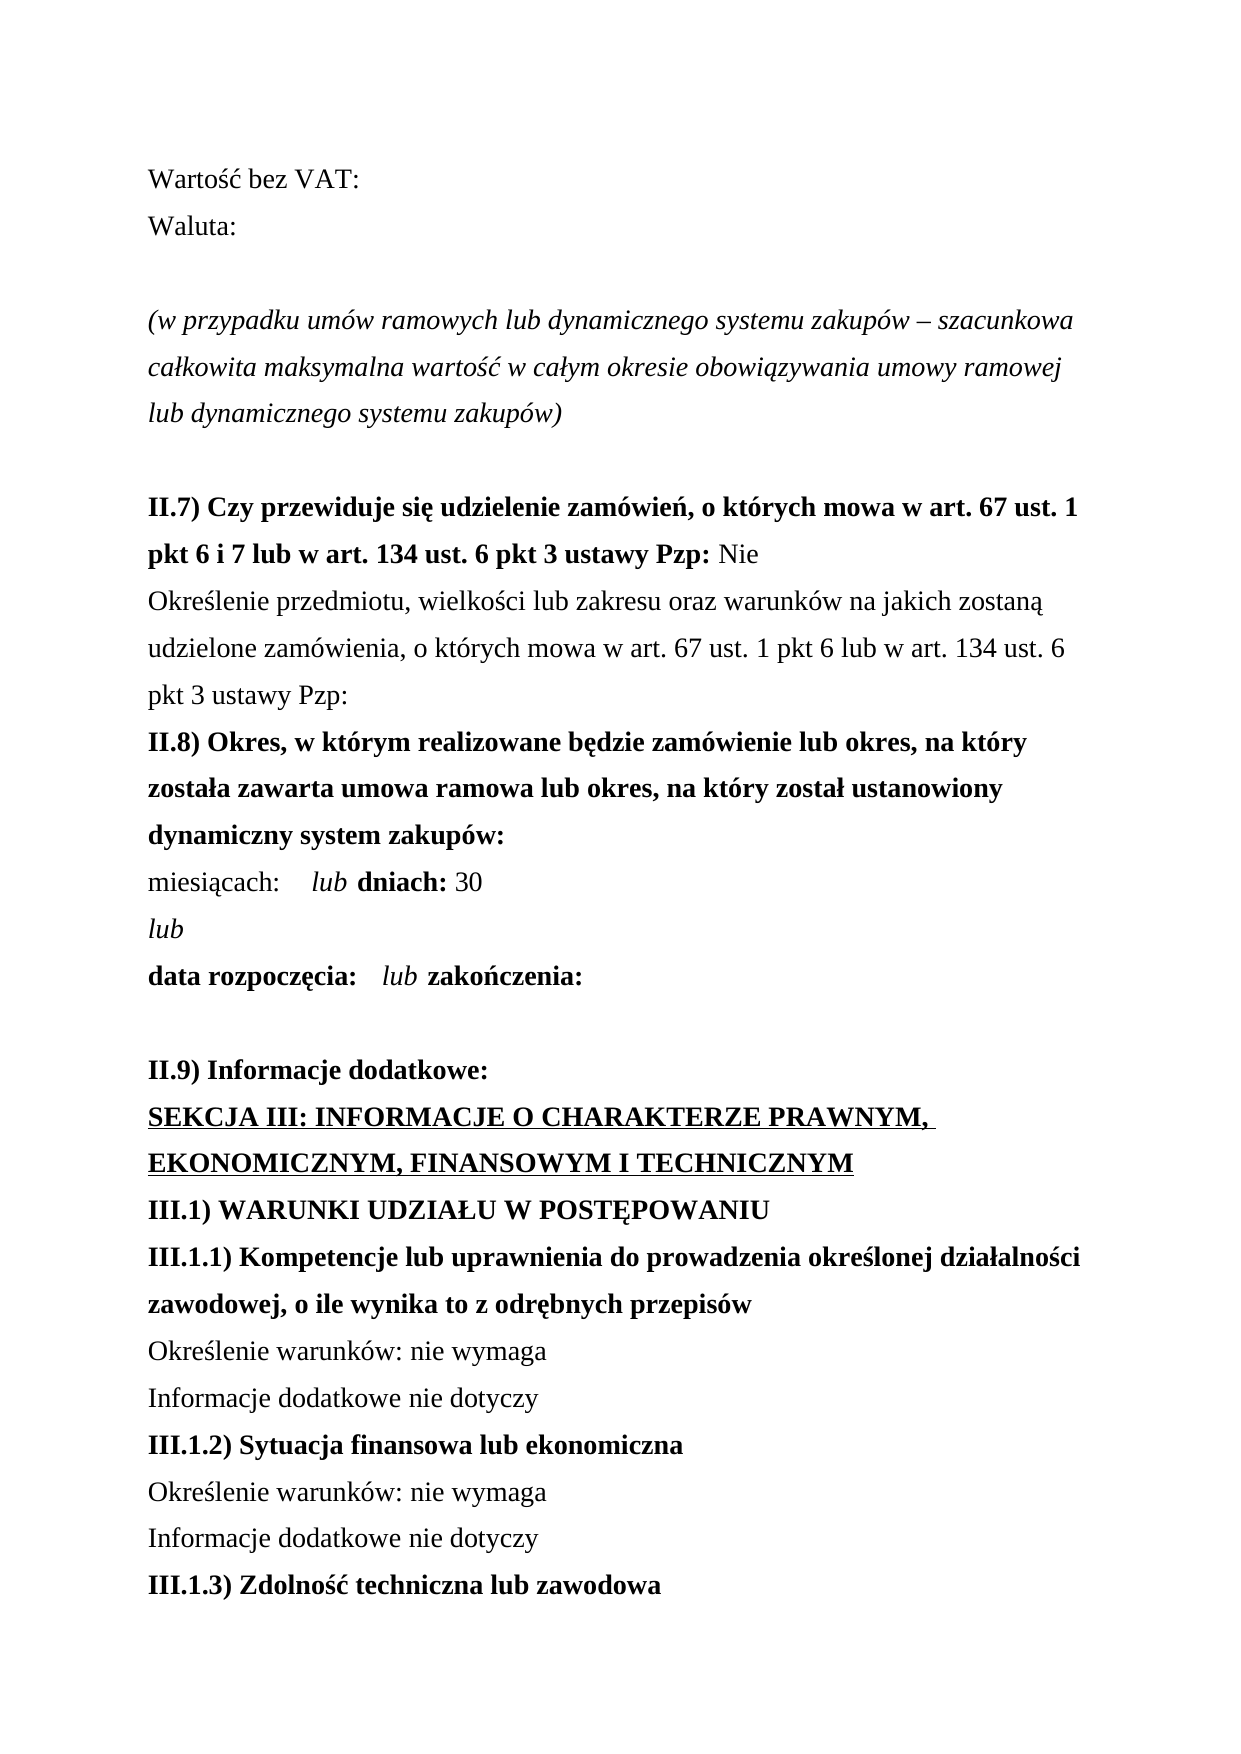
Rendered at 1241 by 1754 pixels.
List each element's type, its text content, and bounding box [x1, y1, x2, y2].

text II.7) Czy przewiduje się udzielenie zamówień, o których mowa w art. 67 ust. 1 pkt 6 i 7 lub w art. 134 ust. 6 pkt 3 ustawy Pzp: Nie Określenie przedmiotu, wielkości lub zakresu oraz warunków na jakich zostaną udzielone zamówienia, o których mowa w art. 67 ust. 1 pkt 6 lub w art. 134 ust. 6 pkt 3 ustawy Pzp: II.8) Okres, w którym realizowane będzie zamówienie lub okres, na który została zawarta umowa ramowa lub okres, na który został ustanowiony dynamiczny system zakupów: miesiącach: lub dniach: 30 lub data rozpoczęcia: lub zakończenia: II.9) Informacje dodatkowe: [148, 429, 1093, 1085]
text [148, 1226, 1093, 1601]
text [148, 148, 1093, 241]
text III.1) WARUNKI UDZIAŁU W POSTĘPOWANIU [148, 1179, 1093, 1226]
text (w przypadku umów ramowych lub dynamicznego systemu zakupów – szacunkowa całkowita maksymalna wartość w całym okresie obowiązywania umowy ramowej lub dynamicznego systemu zakupów) [148, 241, 1093, 429]
text SEKCJA III: INFORMACJE O CHARAKTERZE PRAWNYM, EKONOMICZNYM, FINANSOWYM I TECHNICZNYM [148, 1085, 1093, 1179]
